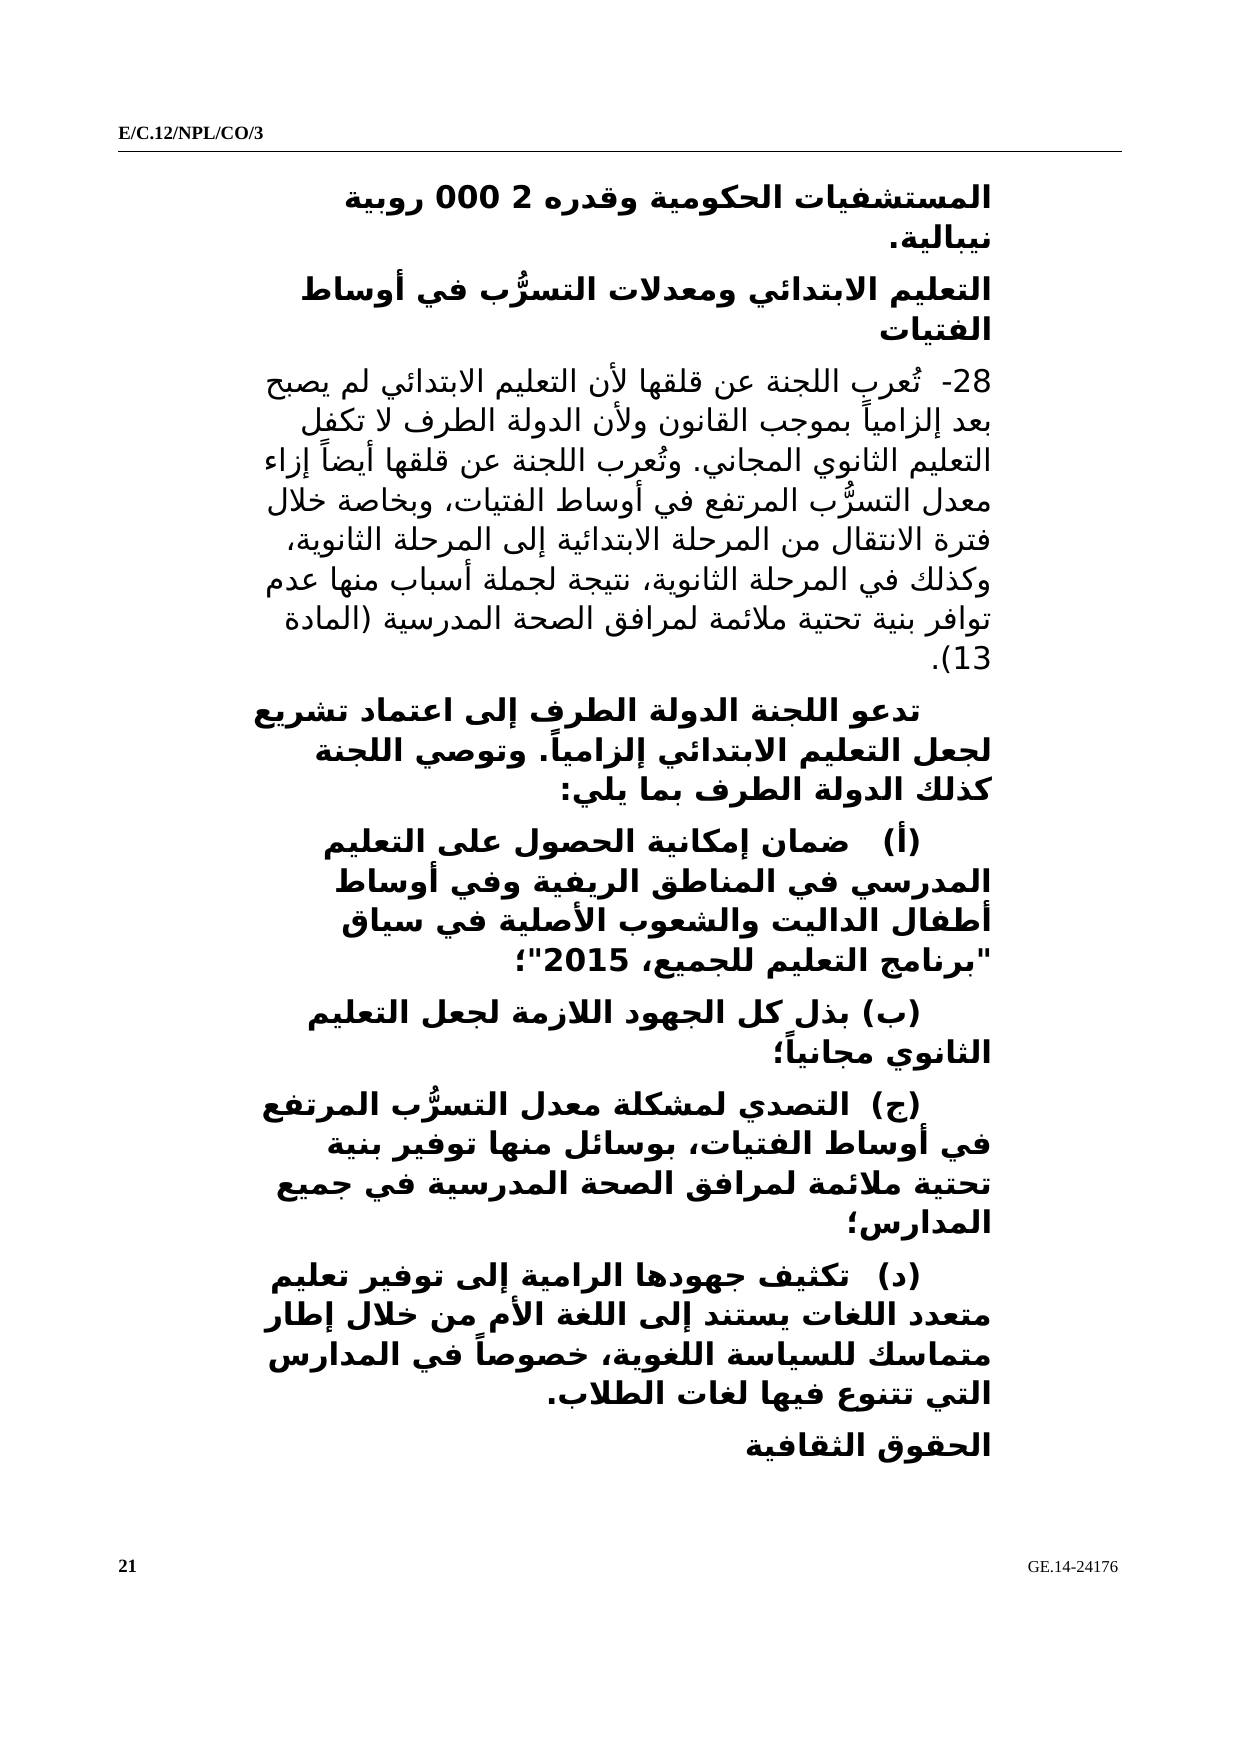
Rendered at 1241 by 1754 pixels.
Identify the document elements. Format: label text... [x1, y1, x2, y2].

text (د) تكثيف جهودها الرامية إلى توفير تعليم متعدد اللغات يستند إلى اللغة الأم من خلال إطار متماسك للسياسة اللغوية، خصوصاً في المدارس التي تتنوع فيها لغات الطلاب. [248, 1254, 992, 1413]
text التعليم الابتدائي ومعدلات التسرُّب في أوساط الفتيات [248, 269, 1122, 348]
text 28- تُعرب اللجنة عن قلقها لأن التعليم الابتدائي لم يصبح بعد إلزامياً بموجب القانون ولأن الدولة الطرف لا تكفل التعليم الثانوي المجاني. وتُعرب اللجنة عن قلقها أيضاً إزاء معدل التسرُّب المرتفع في أوساط الفتيات، وبخاصة خلال فترة الانتقال من المرحلة الابتدائية إلى المرحلة الثانوية، وكذلك في المرحلة الثانوية، نتيجة لجملة أسباب منها عدم توافر بنية تحتية ملائمة لمرافق الصحة المدرسية (المادة 13). [248, 361, 992, 677]
text الحقوق الثقافية [248, 1425, 1122, 1465]
text (ب) بذل كل الجهود اللازمة لجعل التعليم الثانوي مجانياً؛ [248, 992, 992, 1071]
text تدعو اللجنة الدولة الطرف إلى اعتماد تشريع لجعل التعليم الابتدائي إلزامياً. وتوصي اللجنة كذلك الدولة الطرف بما يلي: [248, 690, 992, 808]
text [248, 177, 992, 256]
text (أ) ضمان إمكانية الحصول على التعليم المدرسي في المناطق الريفية وفي أوساط أطفال الداليت والشعوب الأصلية في سياق "برنامج التعليم للجميع، 2015"؛ [248, 821, 992, 979]
text (ج) التصدي لمشكلة معدل التسرُّب المرتفع في أوساط الفتيات، بوسائل منها توفير بنية تحتية ملائمة لمرافق الصحة المدرسية في جميع المدارس؛ [248, 1083, 992, 1242]
